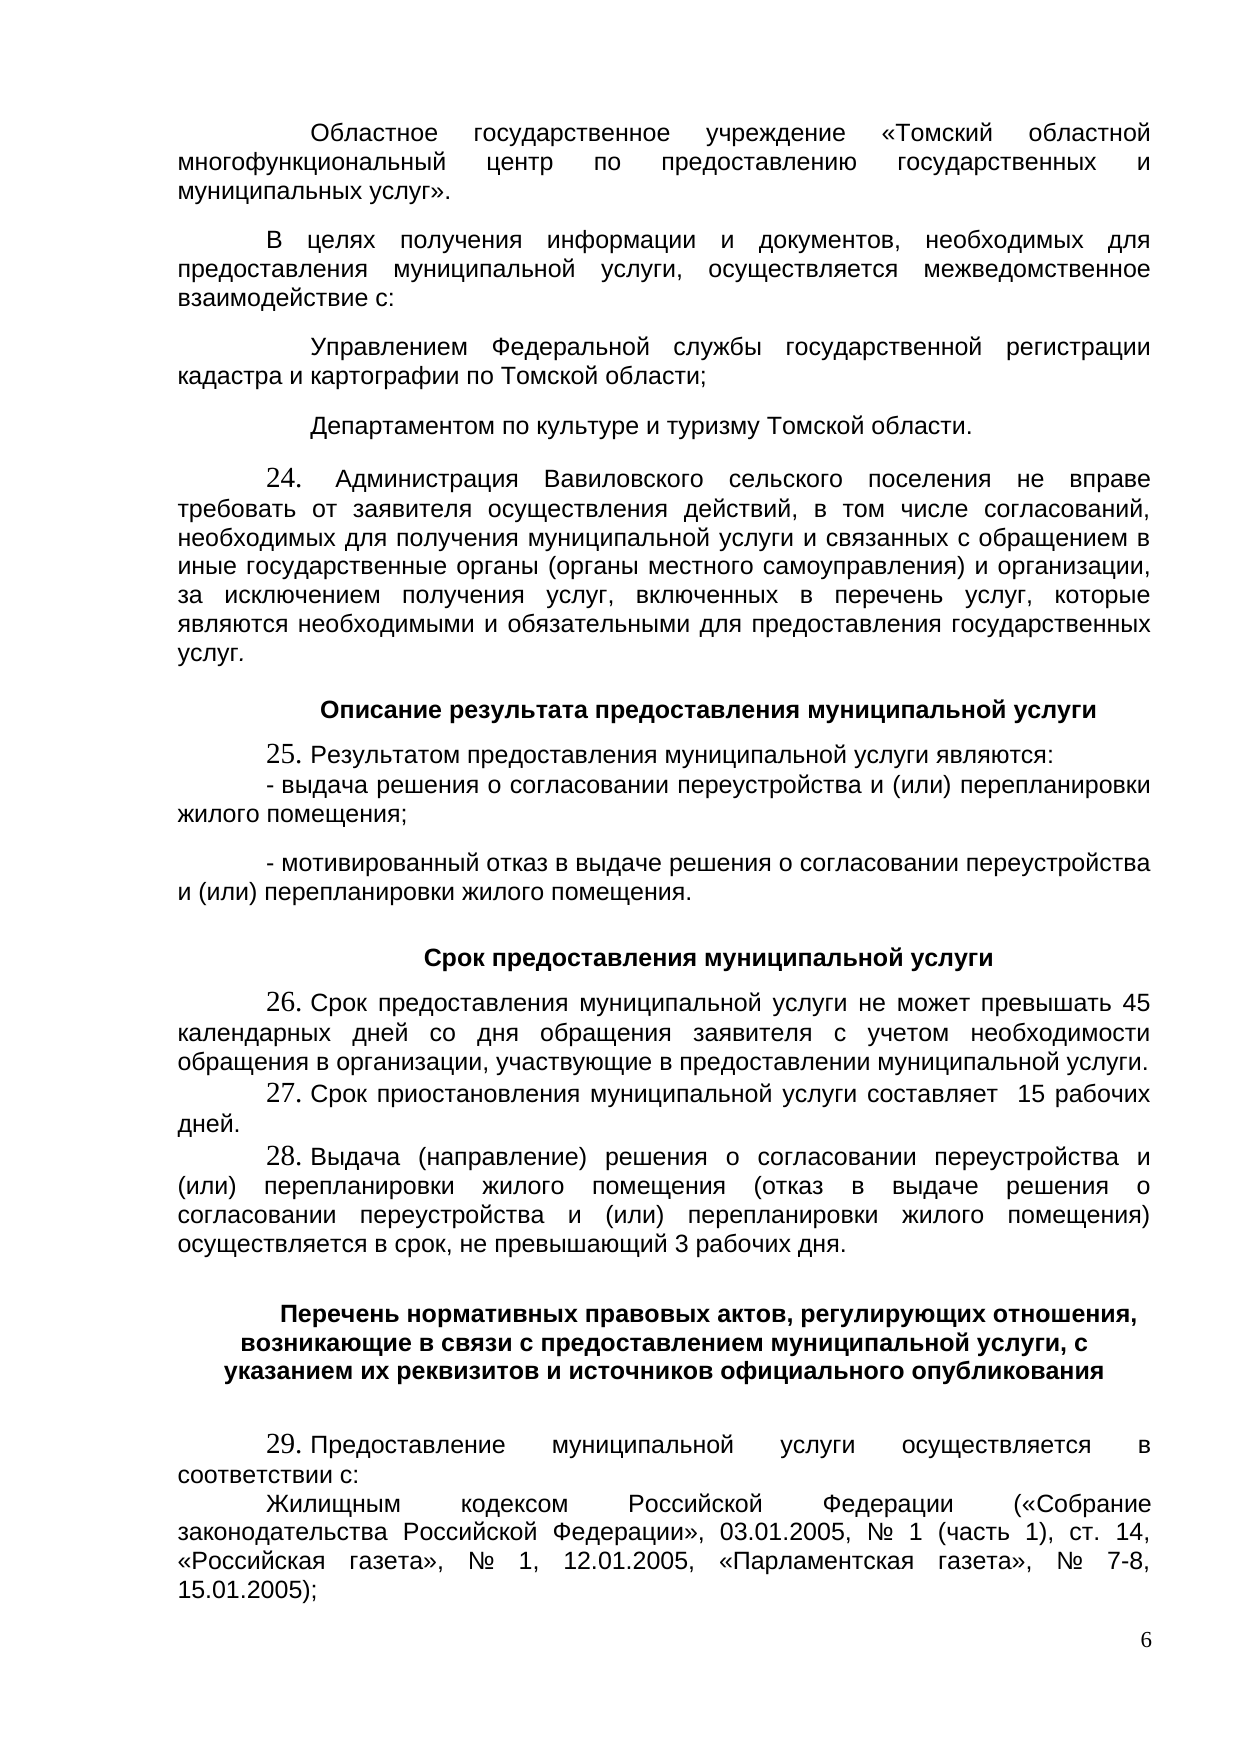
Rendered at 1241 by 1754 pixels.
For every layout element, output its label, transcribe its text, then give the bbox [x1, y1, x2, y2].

text - мотивированный отказ в выдаче решения о согласовании переустройства и (или) перепланировки жилого помещения. [177, 848, 1152, 906]
text Жилищным кодексом Российской Федерации («Собрание законодательства Российской Федерации», 03.01.2005, № 1 (часть 1), ст. 14, «Российская газета», № 1, 12.01.2005, «Парламентская газета», № 7-8, 15.01.2005); [177, 1488, 1152, 1603]
list Выдача (направление) решения о согласовании переустройства и (или) перепланировки жилого помещения (отказ в выдаче решения о согласовании переустройства и (или) перепланировки жилого помещения) осуществляется в срок, не превышающий 3 рабочих дня. [177, 1138, 1152, 1257]
list Срок приостановления муниципальной услуги составляет 15 рабочих дней. [177, 1075, 1152, 1138]
list Администрация Вавиловского сельского поселения не вправе требовать от заявителя осуществления действий, в том числе согласований, необходимых для получения муниципальной услуги и связанных с обращением в иные государственные органы (органы местного самоуправления) и организации, за исключением получения услуг, включенных в перечень услуг, которые являются необходимыми и обязательными для предоставления государственных услуг. [177, 460, 1152, 666]
text Срок предоставления муниципальной услуги [177, 943, 1152, 972]
text Перечень нормативных правовых актов, регулирующих отношения, возникающие в связи с предоставлением муниципальной услуги, с указанием их реквизитов и источников официального опубликования [177, 1299, 1152, 1385]
text Областное государственное учреждение «Томский областной многофункциональный центр по предоставлению государственных и муниципальных услуг». [177, 118, 1152, 204]
text Описание результата предоставления муниципальной услуги [177, 695, 1152, 724]
list Срок предоставления муниципальной услуги не может превышать 45 календарных дней со дня обращения заявителя с учетом необходимости обращения в организации, участвующие в предоставлении муниципальной услуги. [177, 984, 1152, 1075]
text Управлением Федеральной службы государственной регистрации кадастра и картографии по Томской области; [177, 332, 1152, 390]
list Предоставление муниципальной услуги осуществляется в соответствии с: [177, 1426, 1152, 1488]
text - выдача решения о согласовании переустройства и (или) перепланировки жилого помещения; [177, 770, 1152, 827]
text В целях получения информации и документов, необходимых для предоставления муниципальной услуги, осуществляется межведомственное взаимодействие с: [177, 225, 1152, 311]
list Результатом предоставления муниципальной услуги являются: [177, 736, 1152, 770]
text Департаментом по культуре и туризму Томской области. [177, 411, 1152, 439]
